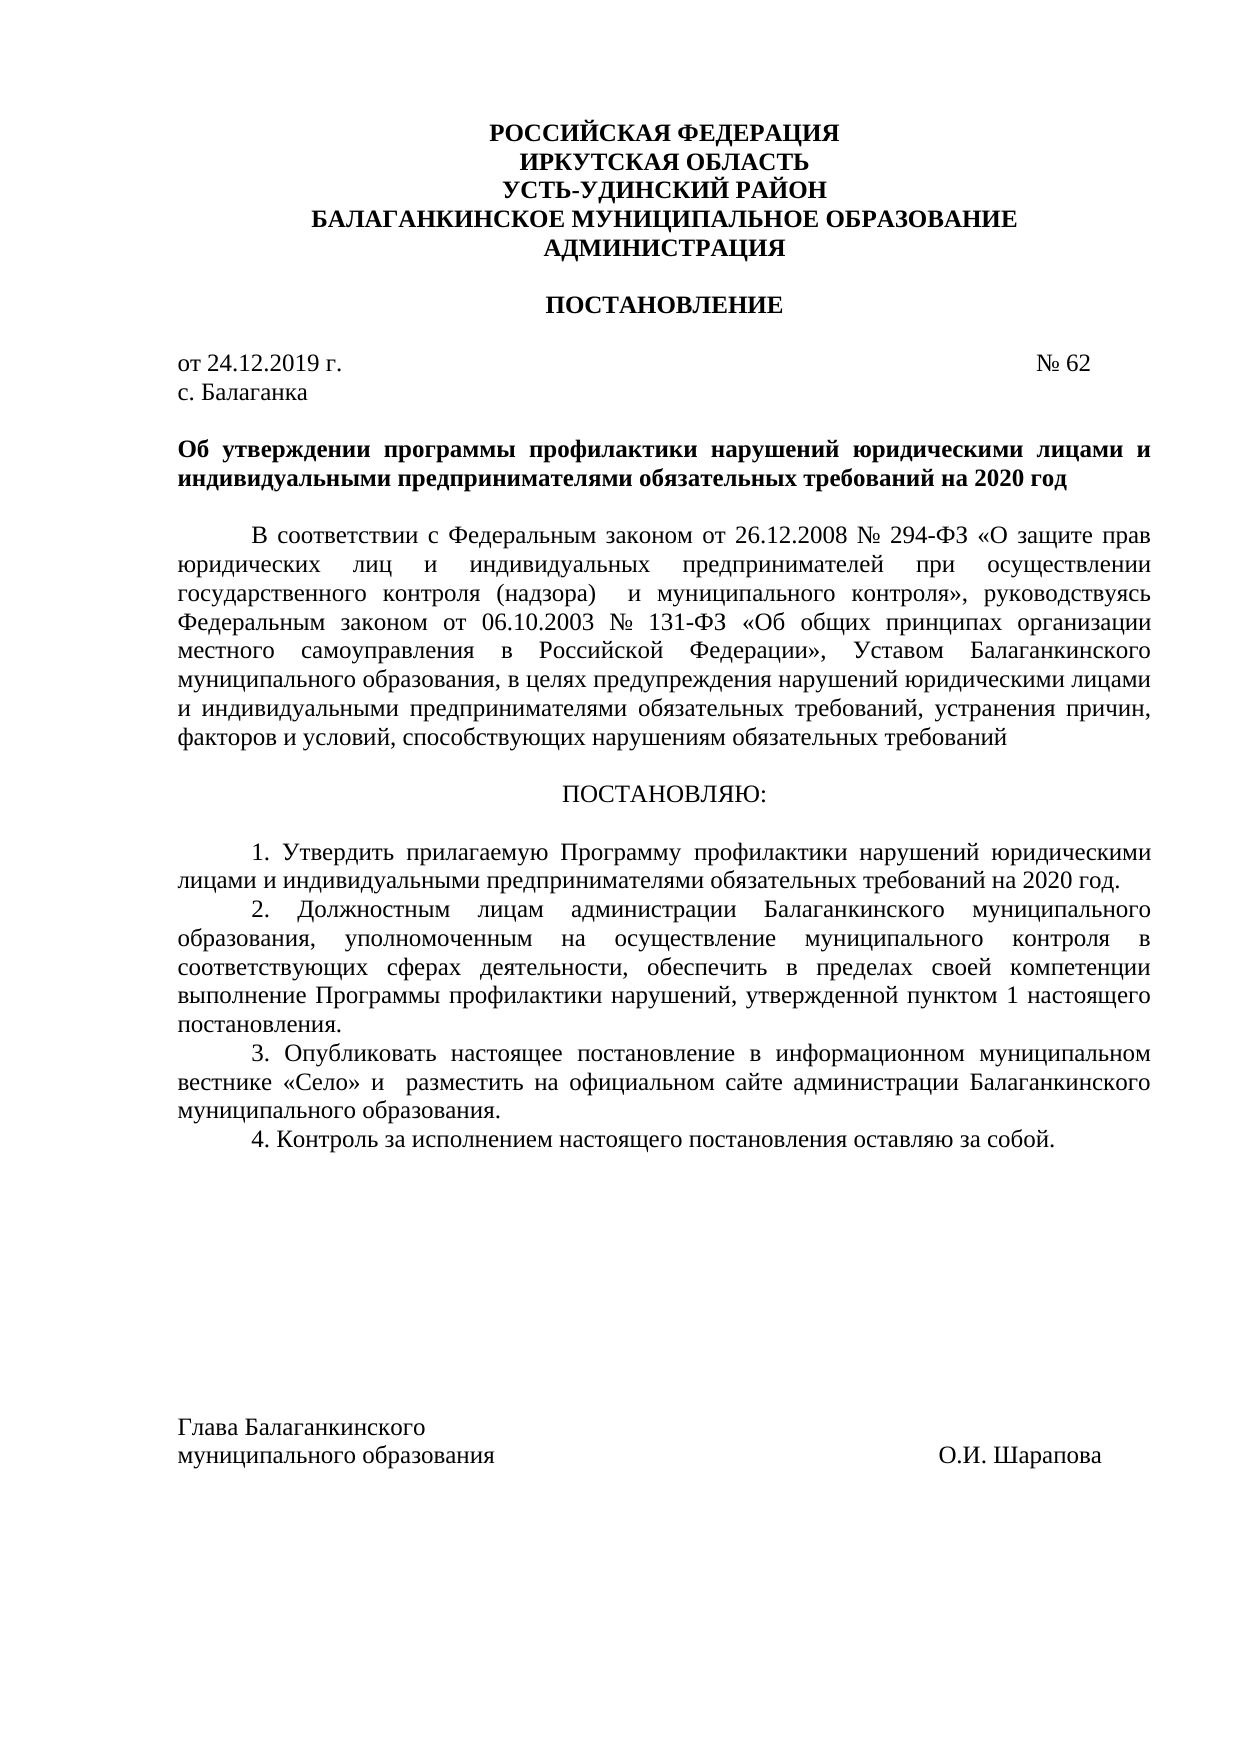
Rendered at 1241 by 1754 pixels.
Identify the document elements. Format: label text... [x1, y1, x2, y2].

text УСТЬ-УДИНСКИЙ РАЙОН [177, 176, 1152, 204]
text 4. Контроль за исполнением настоящего постановления оставляю за собой. [177, 1124, 1152, 1153]
text В соответствии с Федеральным законом от 26.12.2008 № 294-ФЗ «О защите прав юридических лиц и индивидуальных предпринимателей при осуществлении государственного контроля (надзора) и муниципального контроля», руководствуясь Федеральным законом от 06.10.2003 № 131-ФЗ «Об общих принципах организации местного самоуправления в Российской Федерации», Уставом Балаганкинского муниципального образования, в целях предупреждения нарушений юридическими лицами и индивидуальными предпринимателями обязательных требований, устранения причин, факторов и условий, способствующих нарушениям обязательных требований [177, 521, 1152, 751]
text муниципального образования О.И. Шарапова [177, 1441, 1152, 1469]
text от 24.12.2019 г. № 62 [177, 348, 1152, 377]
text ИРКУТСКАЯ ОБЛАСТЬ [177, 147, 1152, 176]
text 3. Опубликовать настоящее постановление в информационном муниципальном вестнике «Село» и разместить на официальном сайте администрации Балаганкинского муниципального образования. [177, 1038, 1152, 1124]
text Глава Балаганкинского [177, 1412, 1152, 1441]
text с. Балаганка [177, 377, 1152, 406]
text 1. Утвердить прилагаемую Программу профилактики нарушений юридическими лицами и индивидуальными предпринимателями обязательных требований на 2020 год. [177, 837, 1152, 894]
text 2. Должностным лицам администрации Балаганкинского муниципального образования, уполномоченным на осуществление муниципального контроля в соответствующих сферах деятельности, обеспечить в пределах своей компетенции выполнение Программы профилактики нарушений, утвержденной пунктом 1 настоящего постановления. [177, 894, 1152, 1038]
text Об утверждении программы профилактики нарушений юридическими лицами и индивидуальными предпринимателями обязательных требований на 2020 год [177, 434, 1152, 492]
text ПОСТАНОВЛЕНИЕ [177, 291, 1152, 319]
text АДМИНИСТРАЦИЯ [177, 233, 1152, 262]
text БАЛАГАНКИНСКОЕ МУНИЦИПАЛЬНОЕ ОБРАЗОВАНИЕ [177, 204, 1152, 233]
text ПОСТАНОВЛЯЮ: [177, 779, 1152, 808]
text РОССИЙСКАЯ ФЕДЕРАЦИЯ [177, 118, 1152, 147]
